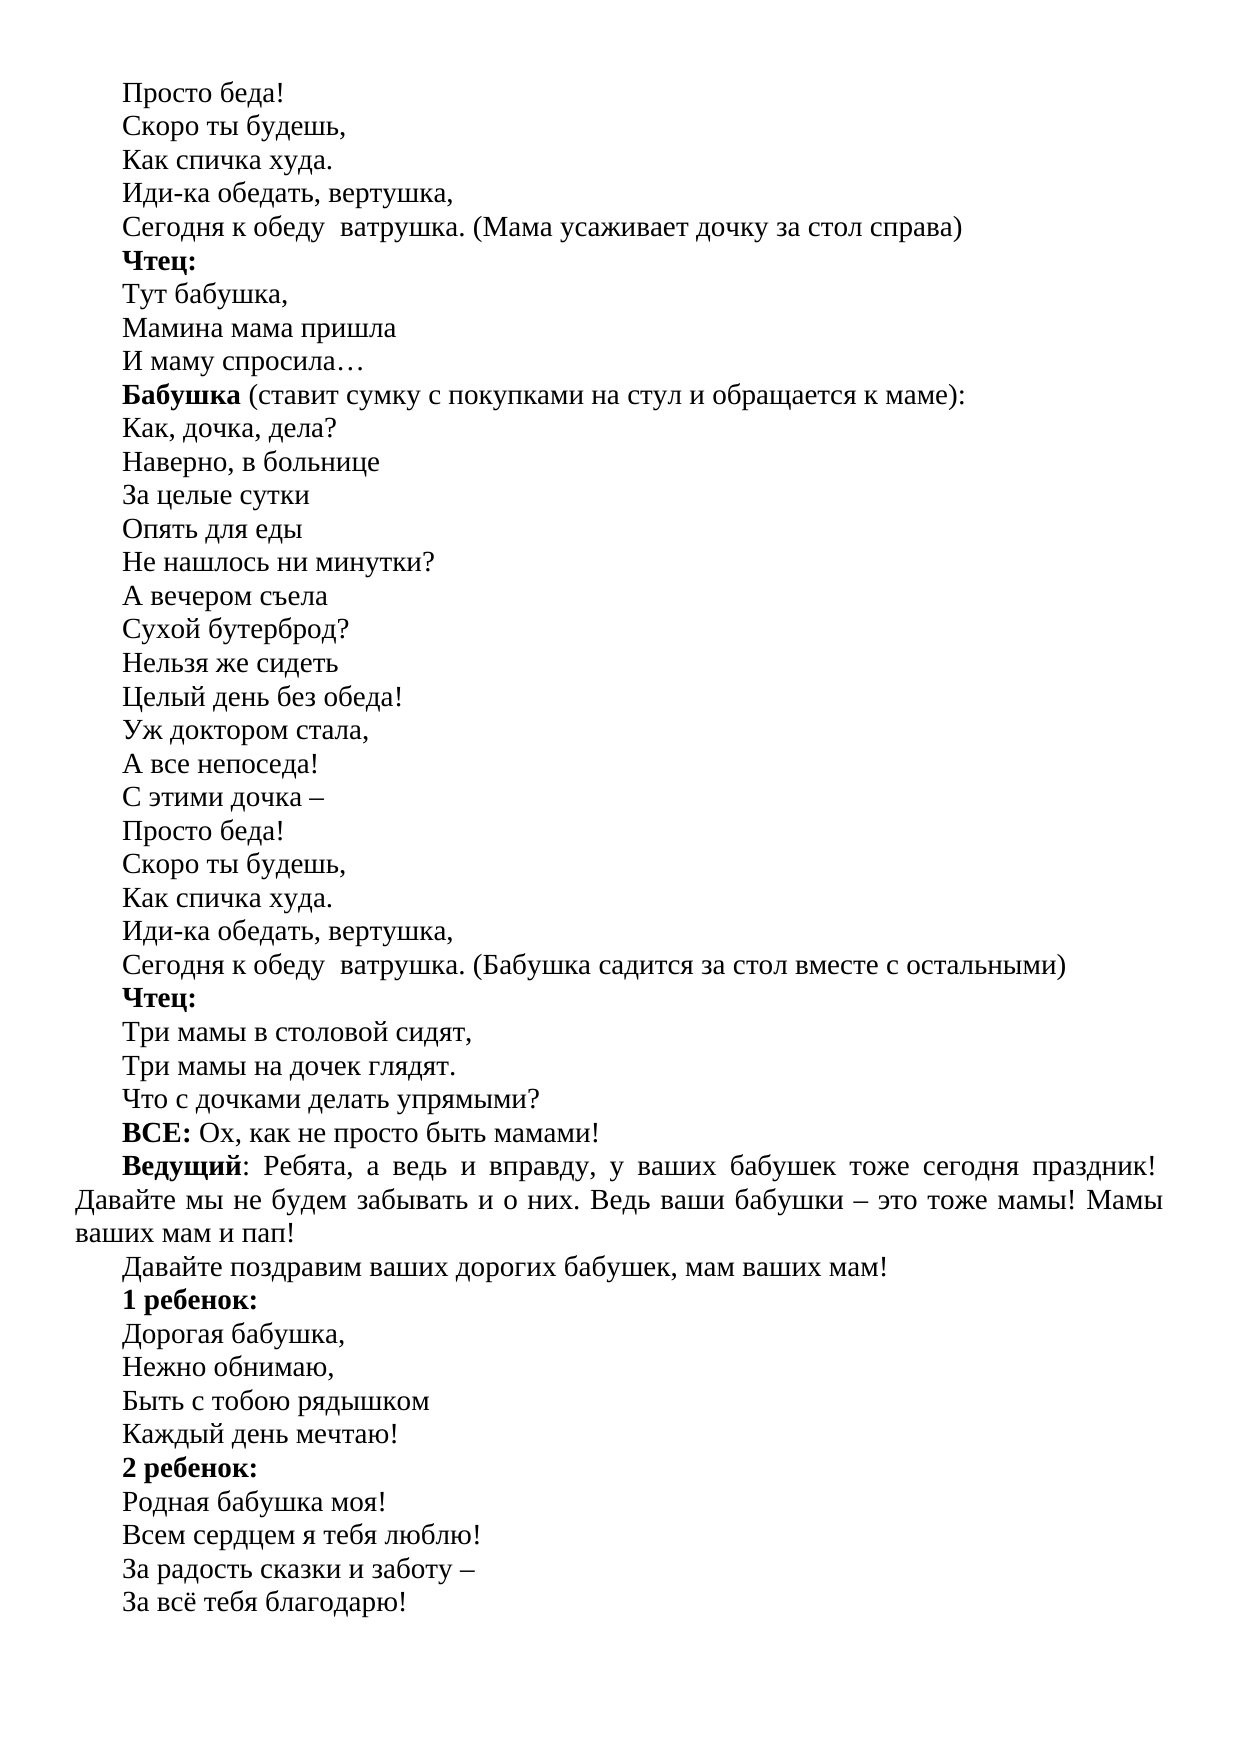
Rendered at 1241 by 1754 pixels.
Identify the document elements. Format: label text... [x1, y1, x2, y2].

text Быть с тобою рядышком [75, 1383, 1165, 1417]
text Сегодня к обеду ватрушка. (Бабушка садится за стол вместе с остальными) [75, 947, 1165, 981]
text И маму спросила… [75, 343, 1165, 377]
text Скоро ты будешь, [75, 846, 1165, 880]
text Как спичка худа. [75, 880, 1165, 913]
text Ведущий: Ребята, а ведь и вправду, у ваших бабушек тоже сегодня праздник! Давайте мы не будем забывать и о них. Ведь ваши бабушки – это тоже мамы! Мамы ваших мам и пап! [75, 1148, 1165, 1249]
text Дорогая бабушка, [75, 1316, 1165, 1349]
text Иди-ка обедать, вертушка, [75, 176, 1165, 209]
text Бабушка (ставит сумку с покупками на стул и обращается к маме): [75, 377, 1165, 410]
text Иди-ка обедать, вертушка, [75, 913, 1165, 947]
text Как, дочка, дела? [75, 410, 1165, 444]
text Мамина мама пришла [75, 310, 1165, 343]
text Что с дочками делать упрямыми? [75, 1081, 1165, 1115]
text 1 ребенок: [75, 1282, 1165, 1316]
text Просто беда! [75, 813, 1165, 846]
text ВСЕ: Ох, как не просто быть мамами! [75, 1115, 1165, 1148]
text Опять для еды [75, 511, 1165, 544]
text За всё тебя благодарю! [75, 1584, 1165, 1618]
text Тут бабушка, [75, 276, 1165, 310]
text За целые сутки [75, 477, 1165, 511]
text А все непоседа! [75, 746, 1165, 779]
text Сухой бутерброд? [75, 612, 1165, 645]
text Нельзя же сидеть [75, 645, 1165, 679]
text С этими дочка – [75, 779, 1165, 813]
text Сегодня к обеду ватрушка. (Мама усаживает дочку за стол справа) [75, 209, 1165, 243]
text 2 ребенок: [75, 1450, 1165, 1484]
text Нежно обнимаю, [75, 1349, 1165, 1383]
text Каждый день мечтаю! [75, 1417, 1165, 1450]
text Три мамы на дочек глядят. [75, 1048, 1165, 1081]
text А вечером съела [75, 578, 1165, 612]
text Давайте поздравим ваших дорогих бабушек, мам ваших мам! [75, 1249, 1165, 1282]
text За радость сказки и заботу – [75, 1551, 1165, 1584]
text Уж доктором стала, [75, 712, 1165, 746]
text Не нашлось ни минутки? [75, 544, 1165, 578]
text Просто беда! [75, 75, 1165, 108]
text Три мамы в столовой сидят, [75, 1014, 1165, 1048]
text Чтец: [75, 243, 1165, 276]
text Наверно, в больнице [75, 444, 1165, 477]
text Целый день без обеда! [75, 679, 1165, 712]
text Всем сердцем я тебя люблю! [75, 1517, 1165, 1551]
text Скоро ты будешь, [75, 108, 1165, 142]
text Родная бабушка моя! [75, 1484, 1165, 1517]
text Как спичка худа. [75, 142, 1165, 176]
text Чтец: [75, 981, 1165, 1014]
